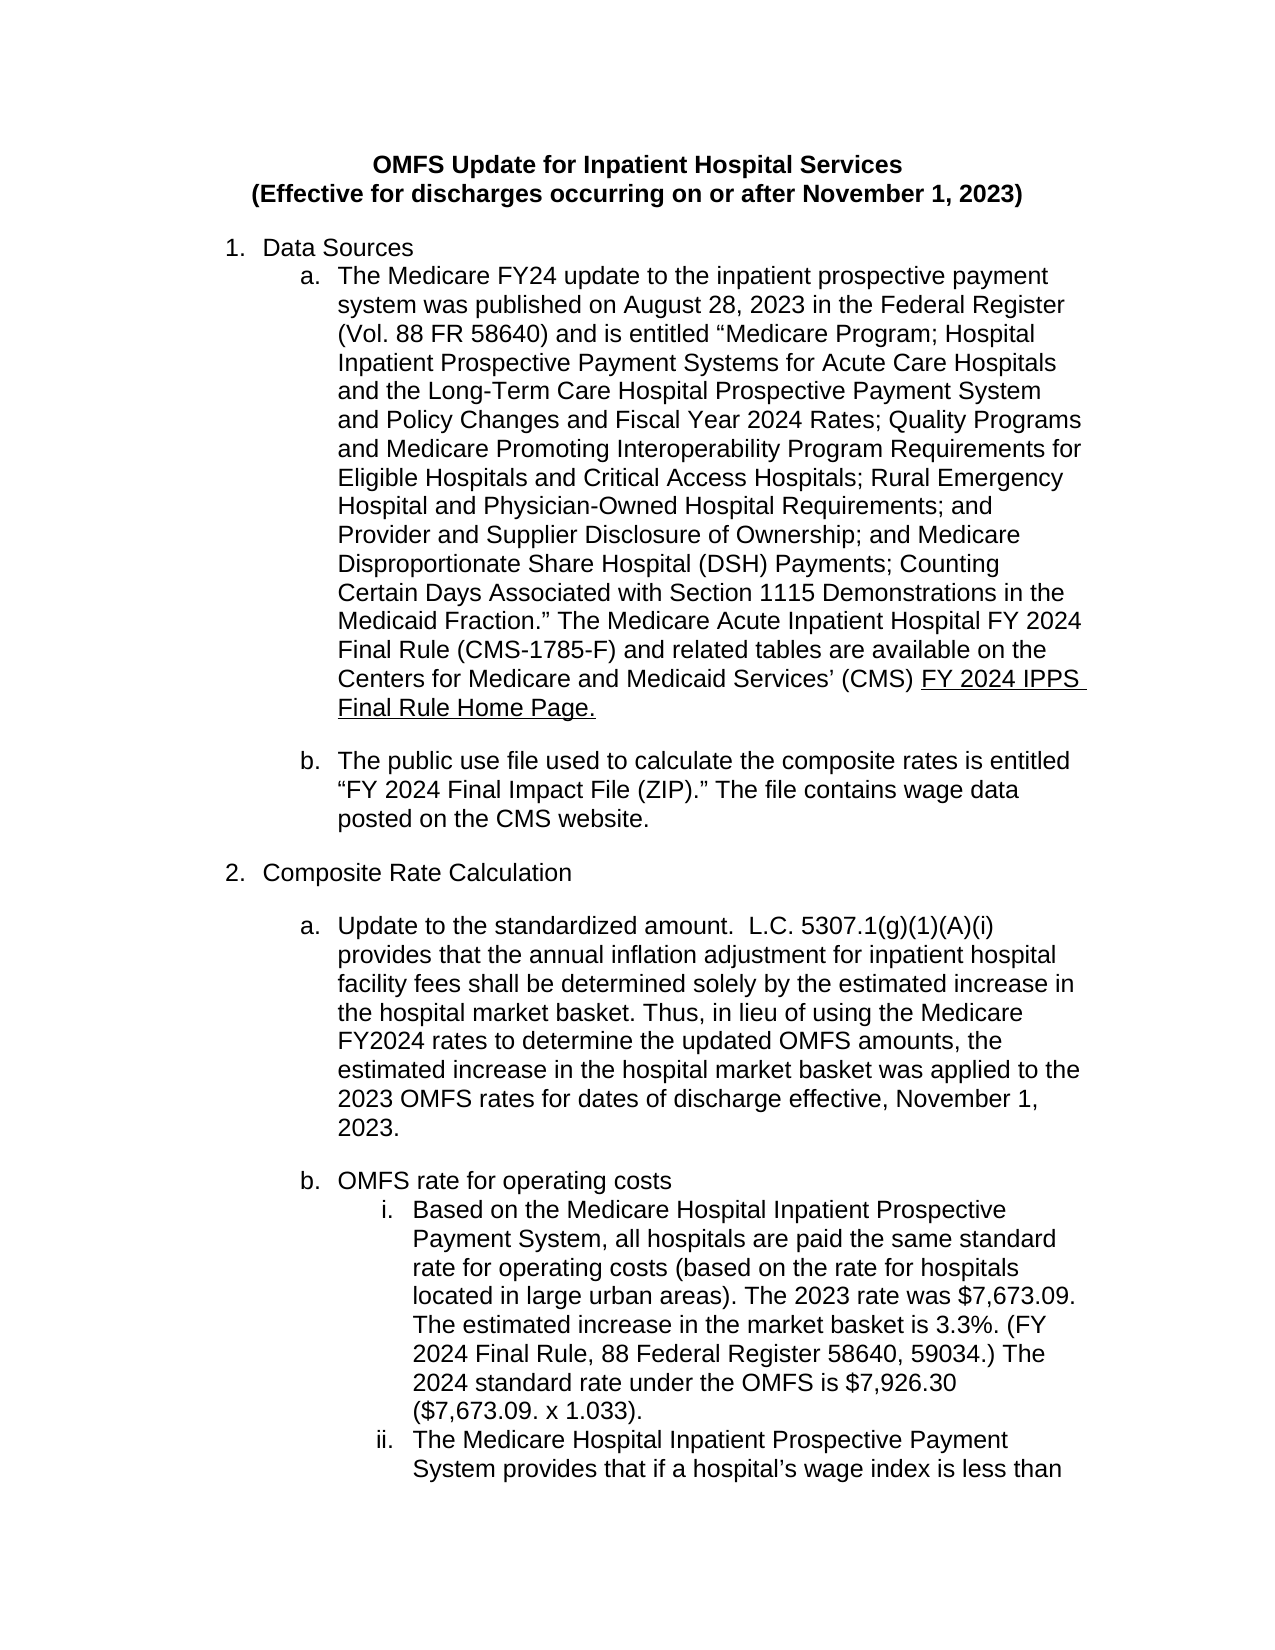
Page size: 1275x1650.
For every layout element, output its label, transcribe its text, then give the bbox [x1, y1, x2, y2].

list The Medicare FY24 update to the inpatient prospective payment system was published on August 28, 2023 in the Federal Register (Vol. 88 FR 58640) and is entitled “Medicare Program; Hospital Inpatient Prospective Payment Systems for Acute Care Hospitals and the Long-Term Care Hospital Prospective Payment System and Policy Changes and Fiscal Year 2024 Rates; Quality Programs and Medicare Promoting Interoperability Program Requirements for Eligible Hospitals and Critical Access Hospitals; Rural Emergency Hospital and Physician-Owned Hospital Requirements; and Provider and Supplier Disclosure of Ownership; and Medicare Disproportionate Share Hospital (DSH) Payments; Counting Certain Days Associated with Section 1115 Demonstrations in the Medicaid Fraction.” The Medicare Acute Inpatient Hospital FY 2024 Final Rule (CMS-1785-F) and related tables are available on the Centers for Medicare and Medicaid Services’ (CMS) FY 2024 IPPS Final Rule Home Page. [300, 261, 1087, 721]
list Composite Rate Calculation [225, 857, 1087, 886]
list Data Sources [225, 232, 1087, 261]
list Based on the Medicare Hospital Inpatient Prospective Payment System, all hospitals are paid the same standard rate for operating costs (based on the rate for hospitals located in large urban areas). The 2023 rate was $7,673.09. The estimated increase in the market basket is 3.3%. (FY 2024 Final Rule, 88 Federal Register 58640, 59034.) The 2024 standard rate under the OMFS is $7,926.30 ($7,673.09. x 1.033). [394, 1195, 1087, 1425]
list The public use file used to calculate the composite rates is entitled “FY 2024 Final Impact File (ZIP).” The file contains wage data posted on the CMS website. [300, 746, 1087, 832]
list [394, 1425, 1087, 1482]
title OMFS Update for Inpatient Hospital Services (Effective for discharges occurring on or after November 1, 2023) [187, 150, 1087, 207]
list Update to the standardized amount. L.C. 5307.1(g)(1)(A)(i) provides that the annual inflation adjustment for inpatient hospital facility fees shall be determined solely by the estimated increase in the hospital market basket. Thus, in lieu of using the Medicare FY2024 rates to determine the updated OMFS amounts, the estimated increase in the hospital market basket was applied to the 2023 OMFS rates for dates of discharge effective, November 1, 2023. [300, 911, 1087, 1141]
list OMFS rate for operating costs [300, 1166, 1087, 1195]
